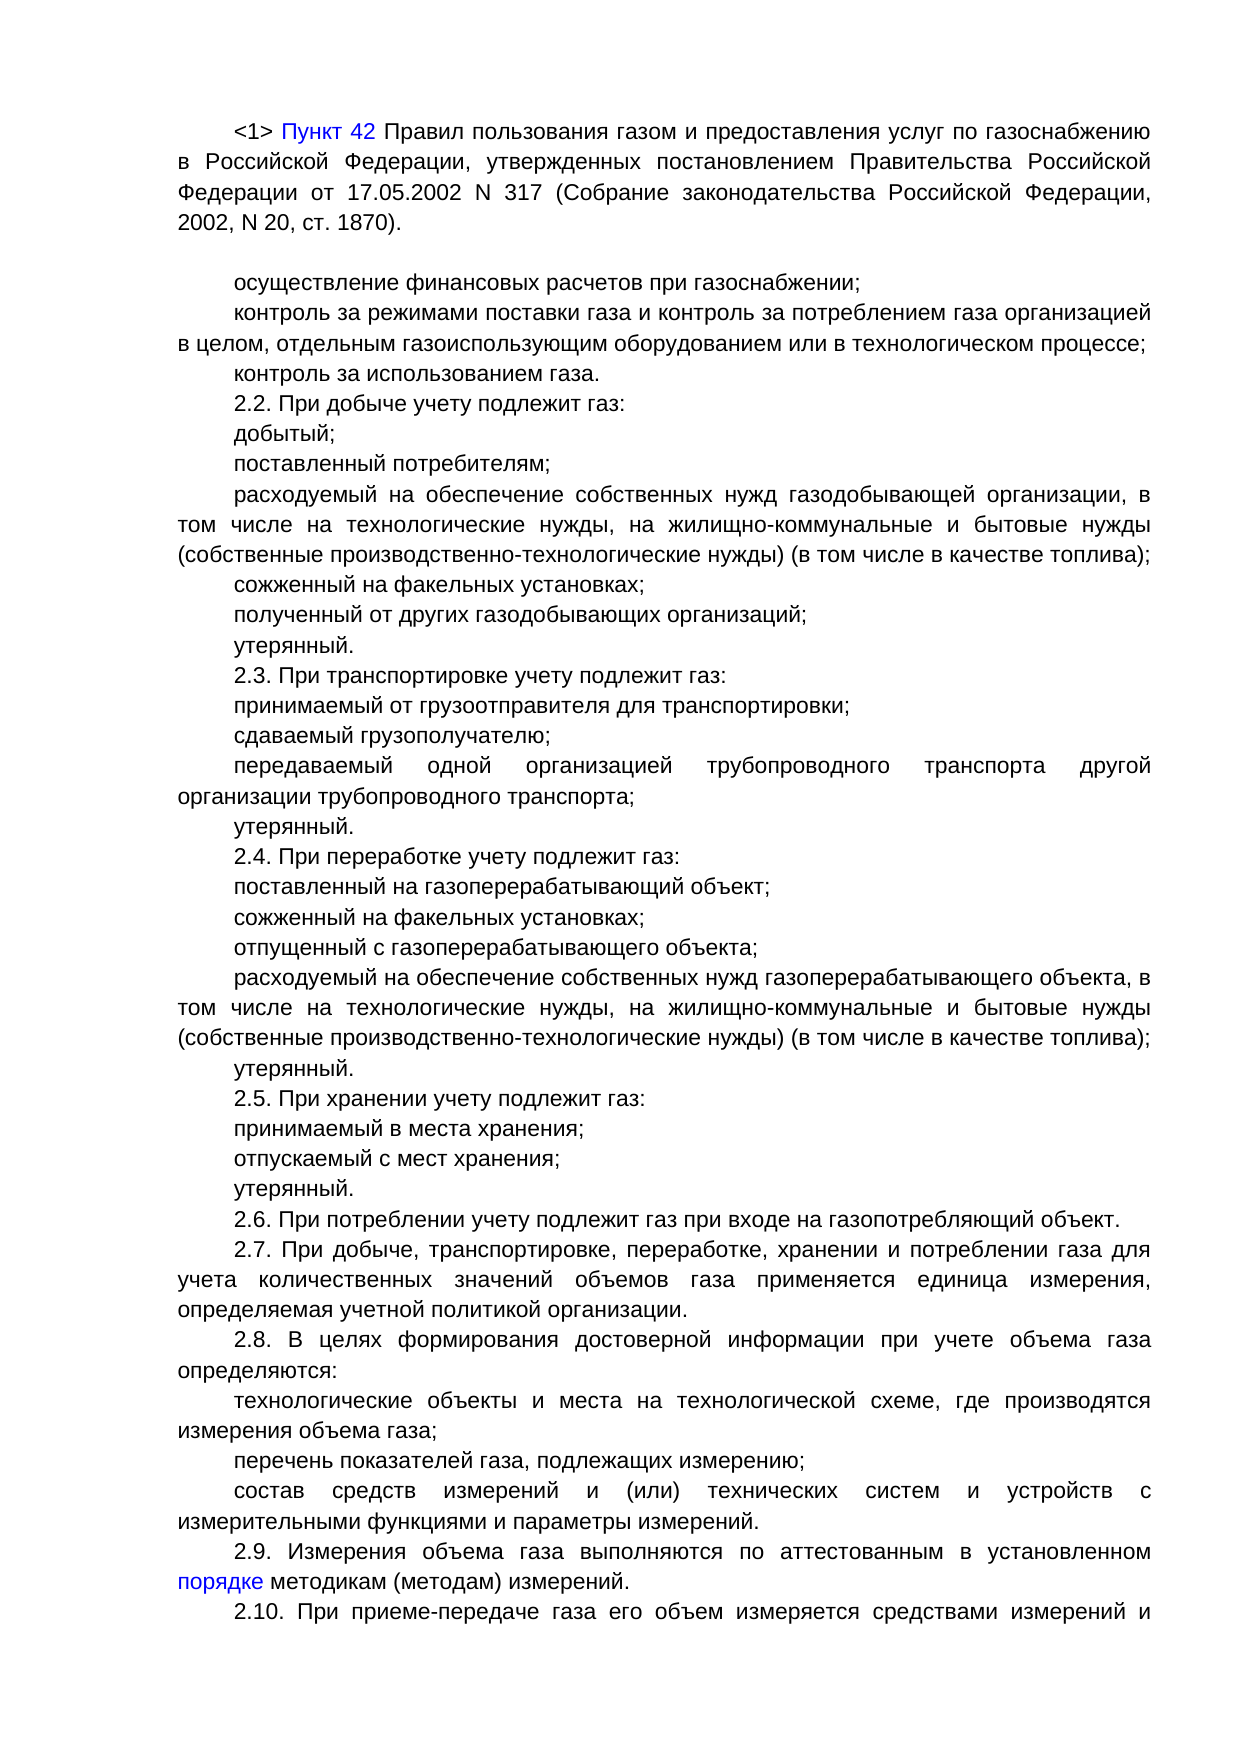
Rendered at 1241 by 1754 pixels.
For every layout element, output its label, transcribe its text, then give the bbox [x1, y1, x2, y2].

text 2.5. При хранении учету подлежит газ: [177, 1085, 1152, 1111]
text состав средств измерений и (или) технических систем и устройств с измерительными функциями и параметры измерений. [177, 1477, 1152, 1534]
text 2.3. При транспортировке учету подлежит газ: [177, 662, 1152, 688]
text 2.8. В целях формирования достоверной информации при учете объема газа определяются: [177, 1326, 1152, 1383]
text утерянный. [177, 632, 1152, 658]
text 2.9. Измерения объема газа выполняются по аттестованным в установленном порядке методикам (методам) измерений. [177, 1538, 1152, 1594]
text сдаваемый грузополучателю; [177, 722, 1152, 749]
text 2.7. При добыче, транспортировке, переработке, хранении и потреблении газа для учета количественных значений объемов газа применяется единица измерения, определяемая учетной политикой организации. [177, 1236, 1152, 1323]
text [177, 1598, 1152, 1625]
text добытый; [177, 420, 1152, 447]
text перечень показателей газа, подлежащих измерению; [177, 1447, 1152, 1474]
text <1> Пункт 42 Правил пользования газом и предоставления услуг по газоснабжению в Российской Федерации, утвержденных постановлением Правительства Российской Федерации от 17.05.2002 N 317 (Собрание законодательства Российской Федерации, 2002, N 20, ст. 1870). [177, 118, 1152, 235]
text расходуемый на обеспечение собственных нужд газодобывающей организации, в том числе на технологические нужды, на жилищно-коммунальные и бытовые нужды (собственные производственно-технологические нужды) (в том числе в качестве топлива); [177, 481, 1152, 567]
text поставленный на газоперерабатывающий объект; [177, 873, 1152, 900]
text сожженный на факельных установках; [177, 903, 1152, 930]
text полученный от других газодобывающих организаций; [177, 601, 1152, 628]
text технологические объекты и места на технологической схеме, где производятся измерения объема газа; [177, 1387, 1152, 1443]
text 2.6. При потреблении учету подлежит газ при входе на газопотребляющий объект. [177, 1206, 1152, 1232]
text передаваемый одной организацией трубопроводного транспорта другой организации трубопроводного транспорта; [177, 752, 1152, 809]
text сожженный на факельных установках; [177, 571, 1152, 598]
text контроль за использованием газа. [177, 360, 1152, 386]
text утерянный. [177, 1175, 1152, 1202]
text утерянный. [177, 1054, 1152, 1081]
text расходуемый на обеспечение собственных нужд газоперерабатывающего объекта, в том числе на технологические нужды, на жилищно-коммунальные и бытовые нужды (собственные производственно-технологические нужды) (в том числе в качестве топлива); [177, 964, 1152, 1051]
text отпускаемый с мест хранения; [177, 1145, 1152, 1172]
text утерянный. [177, 813, 1152, 839]
text поставленный потребителям; [177, 450, 1152, 477]
text принимаемый от грузоотправителя для транспортировки; [177, 692, 1152, 718]
text отпущенный с газоперерабатывающего объекта; [177, 934, 1152, 960]
text 2.4. При переработке учету подлежит газ: [177, 843, 1152, 869]
text принимаемый в места хранения; [177, 1115, 1152, 1141]
text осуществление финансовых расчетов при газоснабжении; [177, 269, 1152, 296]
text контроль за режимами поставки газа и контроль за потреблением газа организацией в целом, отдельным газоиспользующим оборудованием или в технологическом процессе; [177, 299, 1152, 356]
text 2.2. При добыче учету подлежит газ: [177, 390, 1152, 416]
